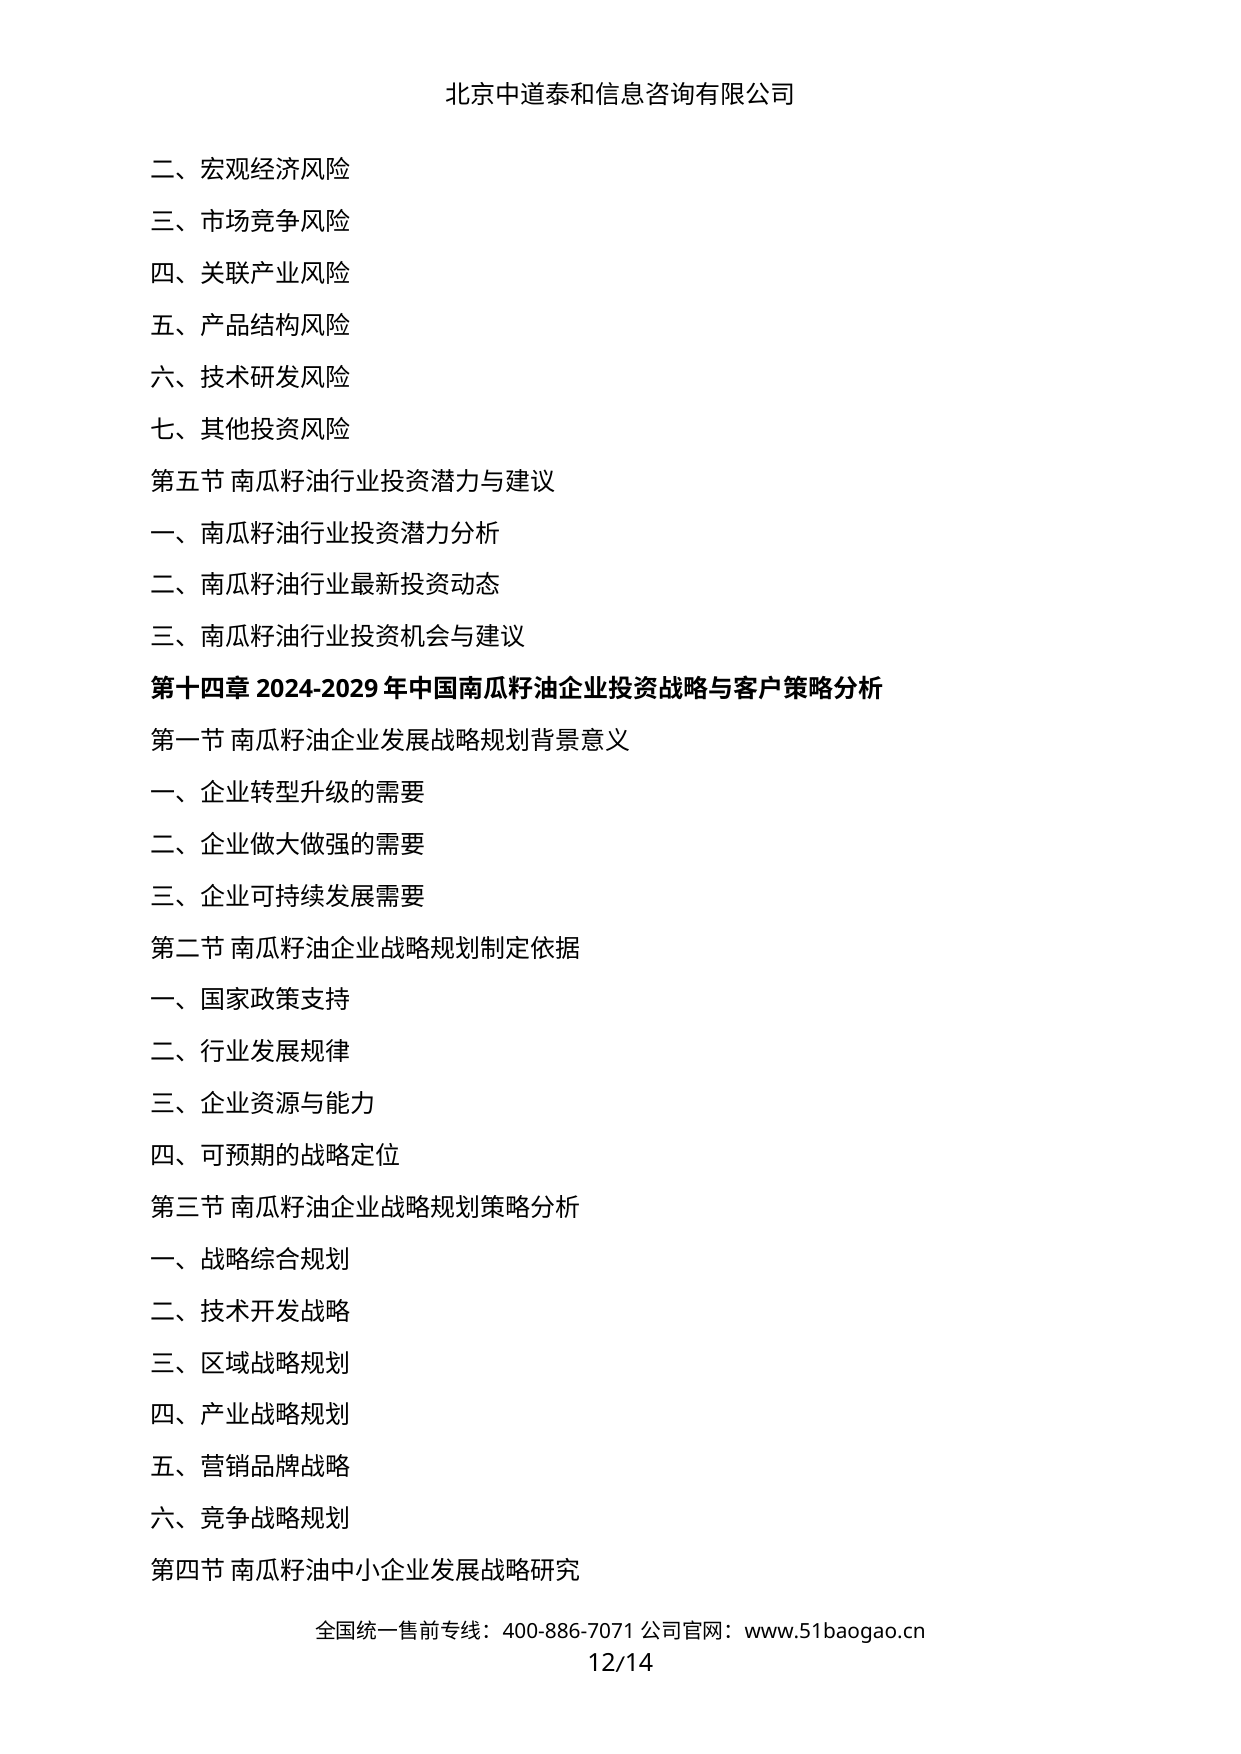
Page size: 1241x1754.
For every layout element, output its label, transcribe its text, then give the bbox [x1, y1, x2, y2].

text 一、战略综合规划 [150, 1239, 1090, 1276]
text 二、宏观经济风险 [150, 150, 1090, 186]
text 第四节 南瓜籽油中小企业发展战略研究 [150, 1551, 1090, 1587]
text 二、企业做大做强的需要 [150, 824, 1090, 861]
text 第三节 南瓜籽油企业战略规划策略分析 [150, 1187, 1090, 1224]
text 四、可预期的战略定位 [150, 1136, 1090, 1172]
text 第一节 南瓜籽油企业发展战略规划背景意义 [150, 721, 1090, 757]
text 一、企业转型升级的需要 [150, 772, 1090, 809]
text 二、南瓜籽油行业最新投资动态 [150, 565, 1090, 601]
text 第十四章 2024-2029年中国南瓜籽油企业投资战略与客户策略分析 [150, 669, 1090, 705]
text 二、行业发展规律 [150, 1032, 1090, 1068]
text 三、区域战略规划 [150, 1343, 1090, 1379]
text 第五节 南瓜籽油行业投资潜力与建议 [150, 461, 1090, 497]
text 一、国家政策支持 [150, 980, 1090, 1016]
text 五、产品结构风险 [150, 306, 1090, 342]
text 一、南瓜籽油行业投资潜力分析 [150, 513, 1090, 549]
text 三、市场竞争风险 [150, 202, 1090, 238]
text 二、技术开发战略 [150, 1291, 1090, 1327]
text 五、营销品牌战略 [150, 1447, 1090, 1483]
text 七、其他投资风险 [150, 409, 1090, 446]
text 第二节 南瓜籽油企业战略规划制定依据 [150, 928, 1090, 964]
text 四、关联产业风险 [150, 254, 1090, 290]
text 六、技术研发风险 [150, 357, 1090, 394]
text 六、竞争战略规划 [150, 1499, 1090, 1535]
text 三、企业资源与能力 [150, 1084, 1090, 1120]
text 三、企业可持续发展需要 [150, 876, 1090, 912]
text 四、产业战略规划 [150, 1395, 1090, 1431]
text 三、南瓜籽油行业投资机会与建议 [150, 617, 1090, 653]
